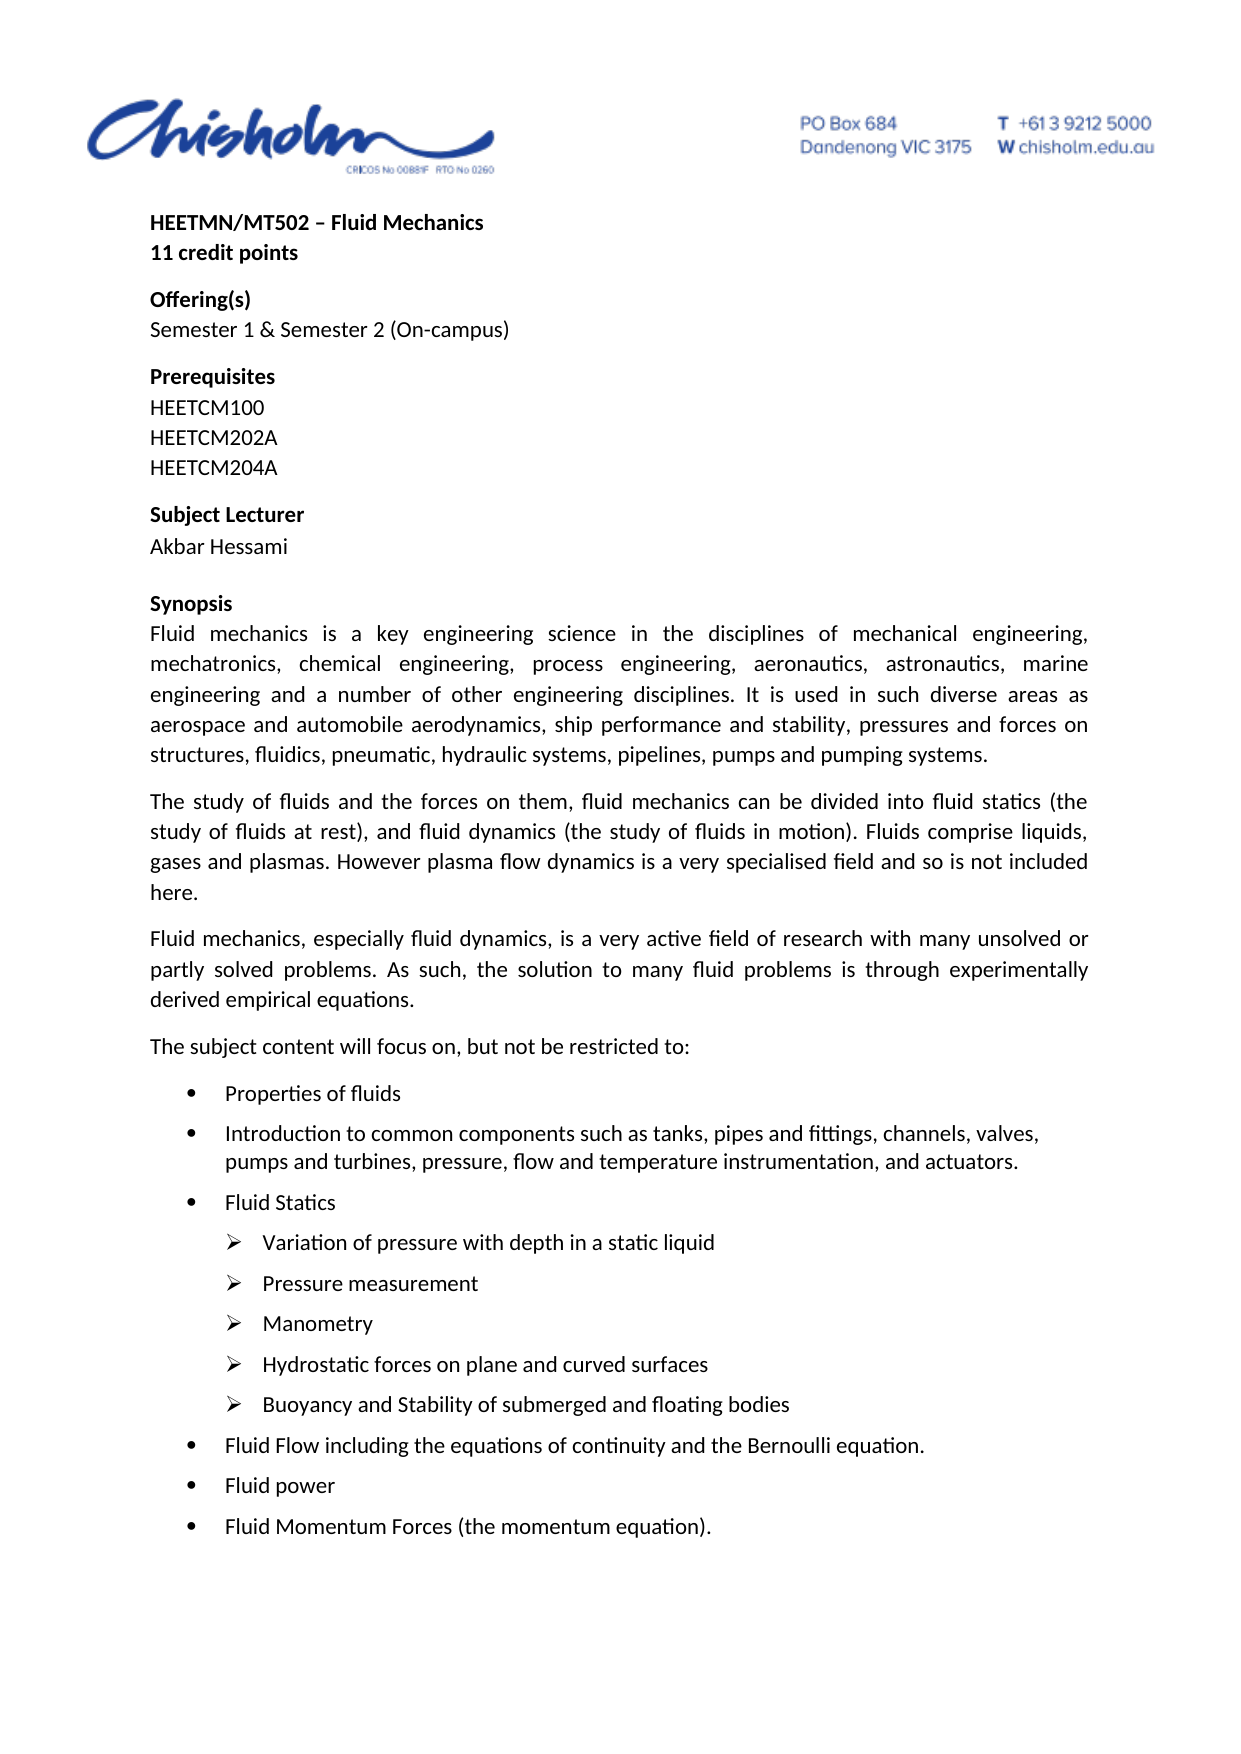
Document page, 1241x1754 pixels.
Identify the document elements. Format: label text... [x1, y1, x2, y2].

text Manometry [225, 1309, 1090, 1337]
text Pressure measurement [225, 1269, 1090, 1297]
text Prerequisites HEETCM100 HEETCM202A HEETCM204A [150, 362, 1090, 481]
text Introduction to common components such as tanks, pipes and fittings, channels, valves, pumps and turbines, pressure, flow and temperature instrumentation, and actuators. [187, 1119, 1090, 1175]
text Subject Lecturer [150, 500, 1090, 528]
text Offering(s) Semester 1 & Semester 2 (On-campus) [150, 285, 1090, 343]
text The subject content will focus on, but not be restricted to: [150, 1032, 1090, 1060]
text Fluid Momentum Forces (the momentum equation). [187, 1512, 1090, 1540]
text Variation of pressure with depth in a static liquid [225, 1228, 1090, 1256]
text Synopsis Fluid mechanics is a key engineering science in the disciplines of mechanical engineering, mechatronics, chemical engineering, process engineering, aeronautics, astronautics, marine engineering and a number of other engineering disciplines. It is used in such diverse areas as aerospace and automobile aerodynamics, ship performance and stability, pressures and forces on structures, fluidics, pneumatic, hydraulic systems, pipelines, pumps and pumping systems. [150, 589, 1090, 768]
text Fluid Statics [187, 1188, 1090, 1216]
text Fluid power [187, 1471, 1090, 1499]
text Akbar Hessami [150, 532, 1090, 560]
text The study of fluids and the forces on them, fluid mechanics can be divided into fluid statics (the study of fluids at rest), and fluid dynamics (the study of fluids in motion). Fluids comprise liquids, gases and plasmas. However plasma flow dynamics is a very specialised field and so is not included here. [150, 787, 1090, 906]
text Properties of fluids [187, 1079, 1090, 1107]
text Fluid Flow including the equations of continuity and the Bernoulli equation. [187, 1431, 1090, 1459]
text Fluid mechanics, especially fluid dynamics, is a very active field of research with many unsolved or partly solved problems. As such, the solution to many fluid problems is through experimentally derived empirical equations. [150, 924, 1090, 1013]
text HEETMN/MT502 – Fluid Mechanics 11 credit points [150, 150, 1090, 266]
text Buoyancy and Stability of submerged and floating bodies [225, 1390, 1090, 1418]
text Hydrostatic forces on plane and curved surfaces [225, 1350, 1090, 1378]
